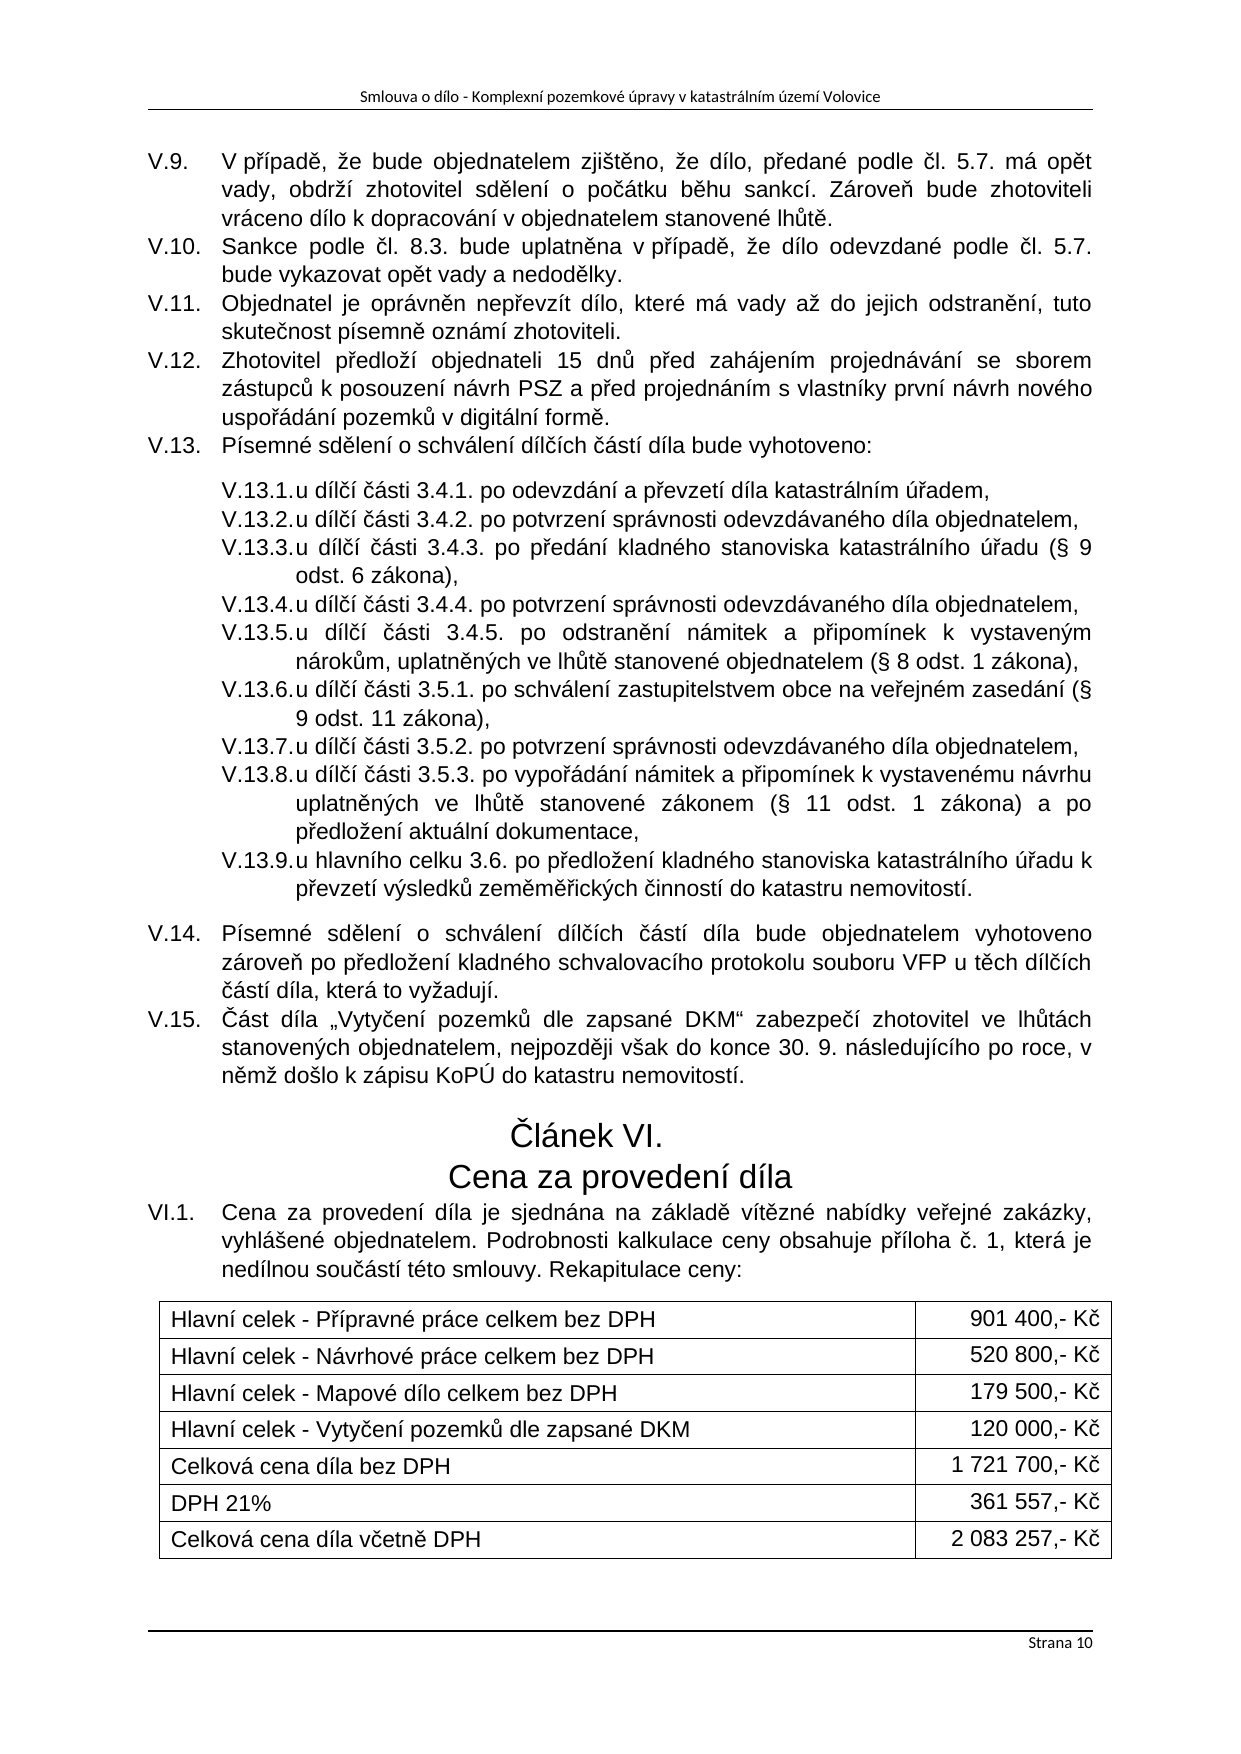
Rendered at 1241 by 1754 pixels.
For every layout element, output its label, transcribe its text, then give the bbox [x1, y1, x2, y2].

table_cell 120 000,- Kč [916, 1412, 1111, 1447]
table_cell Hlavní celek - Vytyčení pozemků dle zapsané DKM [160, 1412, 915, 1447]
list Zhotovitel předloží objednateli 15 dnů před zahájením projednávání se sborem zástupců k posouzení návrh PSZ a před projednáním s vlastníky první návrh nového uspořádání pozemků v digitální formě. [148, 347, 1093, 430]
table_cell 179 500,- Kč [916, 1375, 1111, 1411]
table_cell DPH 21% [160, 1485, 915, 1521]
table_cell 2 083 257,- Kč [916, 1522, 1111, 1557]
text u dílčí části 3.4.2. po potvrzení správnosti odevzdávaného díla objednatelem, [221, 506, 1093, 532]
table_cell 361 557,- Kč [916, 1485, 1111, 1521]
list Objednatel je oprávněn nepřevzít dílo, které má vady až do jejich odstranění, tuto skutečnost písemně oznámí zhotoviteli. [148, 290, 1093, 344]
table_cell Celková cena díla včetně DPH [160, 1522, 915, 1557]
list Cena za provedení díla je sjednána na základě vítězné nabídky veřejné zakázky, vyhlášené objednatelem. Podrobnosti kalkulace ceny obsahuje příloha č. 1, která je nedílnou součástí této smlouvy. Rekapitulace ceny: [148, 1199, 1093, 1282]
list Písemné sdělení o schválení dílčích částí díla bude vyhotoveno: [148, 432, 1093, 458]
table_cell 520 800,- Kč [916, 1339, 1111, 1374]
text u dílčí části 3.4.4. po potvrzení správnosti odevzdávaného díla objednatelem, [221, 591, 1093, 617]
text u hlavního celku 3.6. po předložení kladného stanoviska katastrálního úřadu k převzetí výsledků zeměměřických činností do katastru nemovitostí. [221, 847, 1093, 902]
text u dílčí části 3.4.3. po předání kladného stanoviska katastrálního úřadu (§ 9 odst. 6 zákona), [221, 534, 1093, 589]
list V případě, že bude objednatelem zjištěno, že dílo, předané podle čl. 5.7. má opět vady, obdrží zhotovitel sdělení o počátku běhu sankcí. Zároveň bude zhotoviteli vráceno dílo k dopracování v objednatelem stanovené lhůtě. [148, 148, 1093, 231]
list Písemné sdělení o schválení dílčích částí díla bude objednatelem vyhotoveno zároveň po předložení kladného schvalovacího protokolu souboru VFP u těch dílčích částí díla, která to vyžadují. [148, 920, 1093, 1003]
table_cell Celková cena díla bez DPH [160, 1449, 915, 1484]
text u dílčí části 3.5.3. po vypořádání námitek a připomínek k vystavenému návrhu uplatněných ve lhůtě stanovené zákonem (§ 11 odst. 1 zákona) a po předložení aktuální dokumentace, [221, 761, 1093, 845]
table_header 901 400,- Kč [916, 1302, 1111, 1337]
table_cell Hlavní celek - Mapové dílo celkem bez DPH [160, 1375, 915, 1411]
table_cell 1 721 700,- Kč [916, 1449, 1111, 1484]
subtitle Cena za provedení díla [148, 1116, 1093, 1196]
list Sankce podle čl. 8.3. bude uplatněna v případě, že dílo odevzdané podle čl. 5.7. bude vykazovat opět vady a nedodělky. [148, 233, 1093, 288]
list Část díla „Vytyčení pozemků dle zapsané DKM“ zabezpečí zhotovitel ve lhůtách stanovených objednatelem, nejpozději však do konce 30. 9. následujícího po roce, v němž došlo k zápisu KoPÚ do katastru nemovitostí. [148, 1006, 1093, 1089]
text u dílčí části 3.5.1. po schválení zastupitelstvem obce na veřejném zasedání (§ 9 odst. 11 zákona), [221, 676, 1093, 731]
text u dílčí části 3.4.1. po odevzdání a převzetí díla katastrálním úřadem, [221, 477, 1093, 503]
text u dílčí části 3.5.2. po potvrzení správnosti odevzdávaného díla objednatelem, [221, 733, 1093, 759]
text u dílčí části 3.4.5. po odstranění námitek a připomínek k vystaveným nárokům, uplatněných ve lhůtě stanovené objednatelem (§ 8 odst. 1 zákona), [221, 619, 1093, 674]
table_header Hlavní celek - Přípravné práce celkem bez DPH [160, 1302, 915, 1337]
table_cell Hlavní celek - Návrhové práce celkem bez DPH [160, 1339, 915, 1374]
